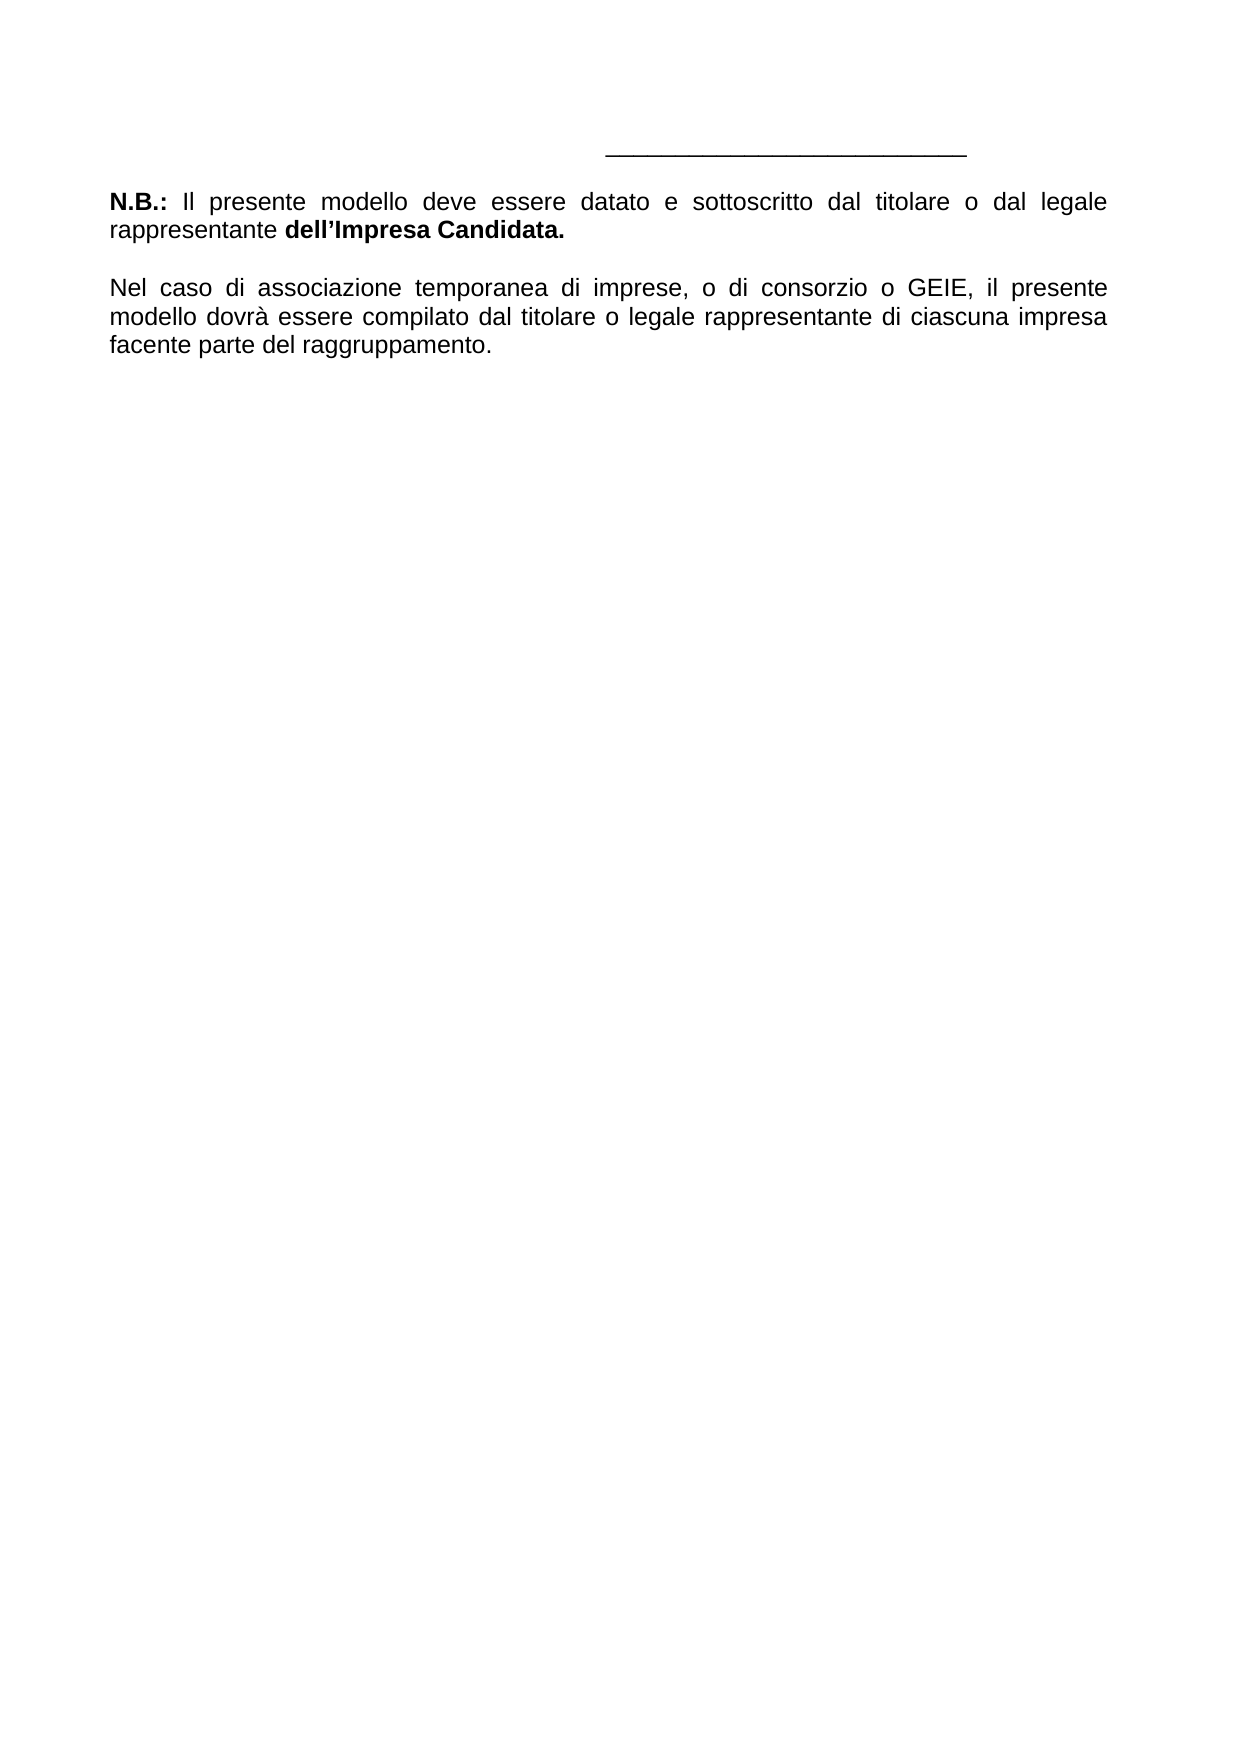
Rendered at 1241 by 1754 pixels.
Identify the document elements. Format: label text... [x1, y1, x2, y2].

text __________________________ [463, 129, 1109, 158]
text Nel caso di associazione temporanea di imprese, o di consorzio o GEIE, il presente modello dovrà essere compilato dal titolare o legale rappresentante di ciascuna impresa facente parte del raggruppamento. [109, 273, 1109, 359]
text N.B.: Il presente modello deve essere datato e sottoscritto dal titolare o dal legale rappresentante dell’Impresa Candidata. [109, 187, 1109, 244]
